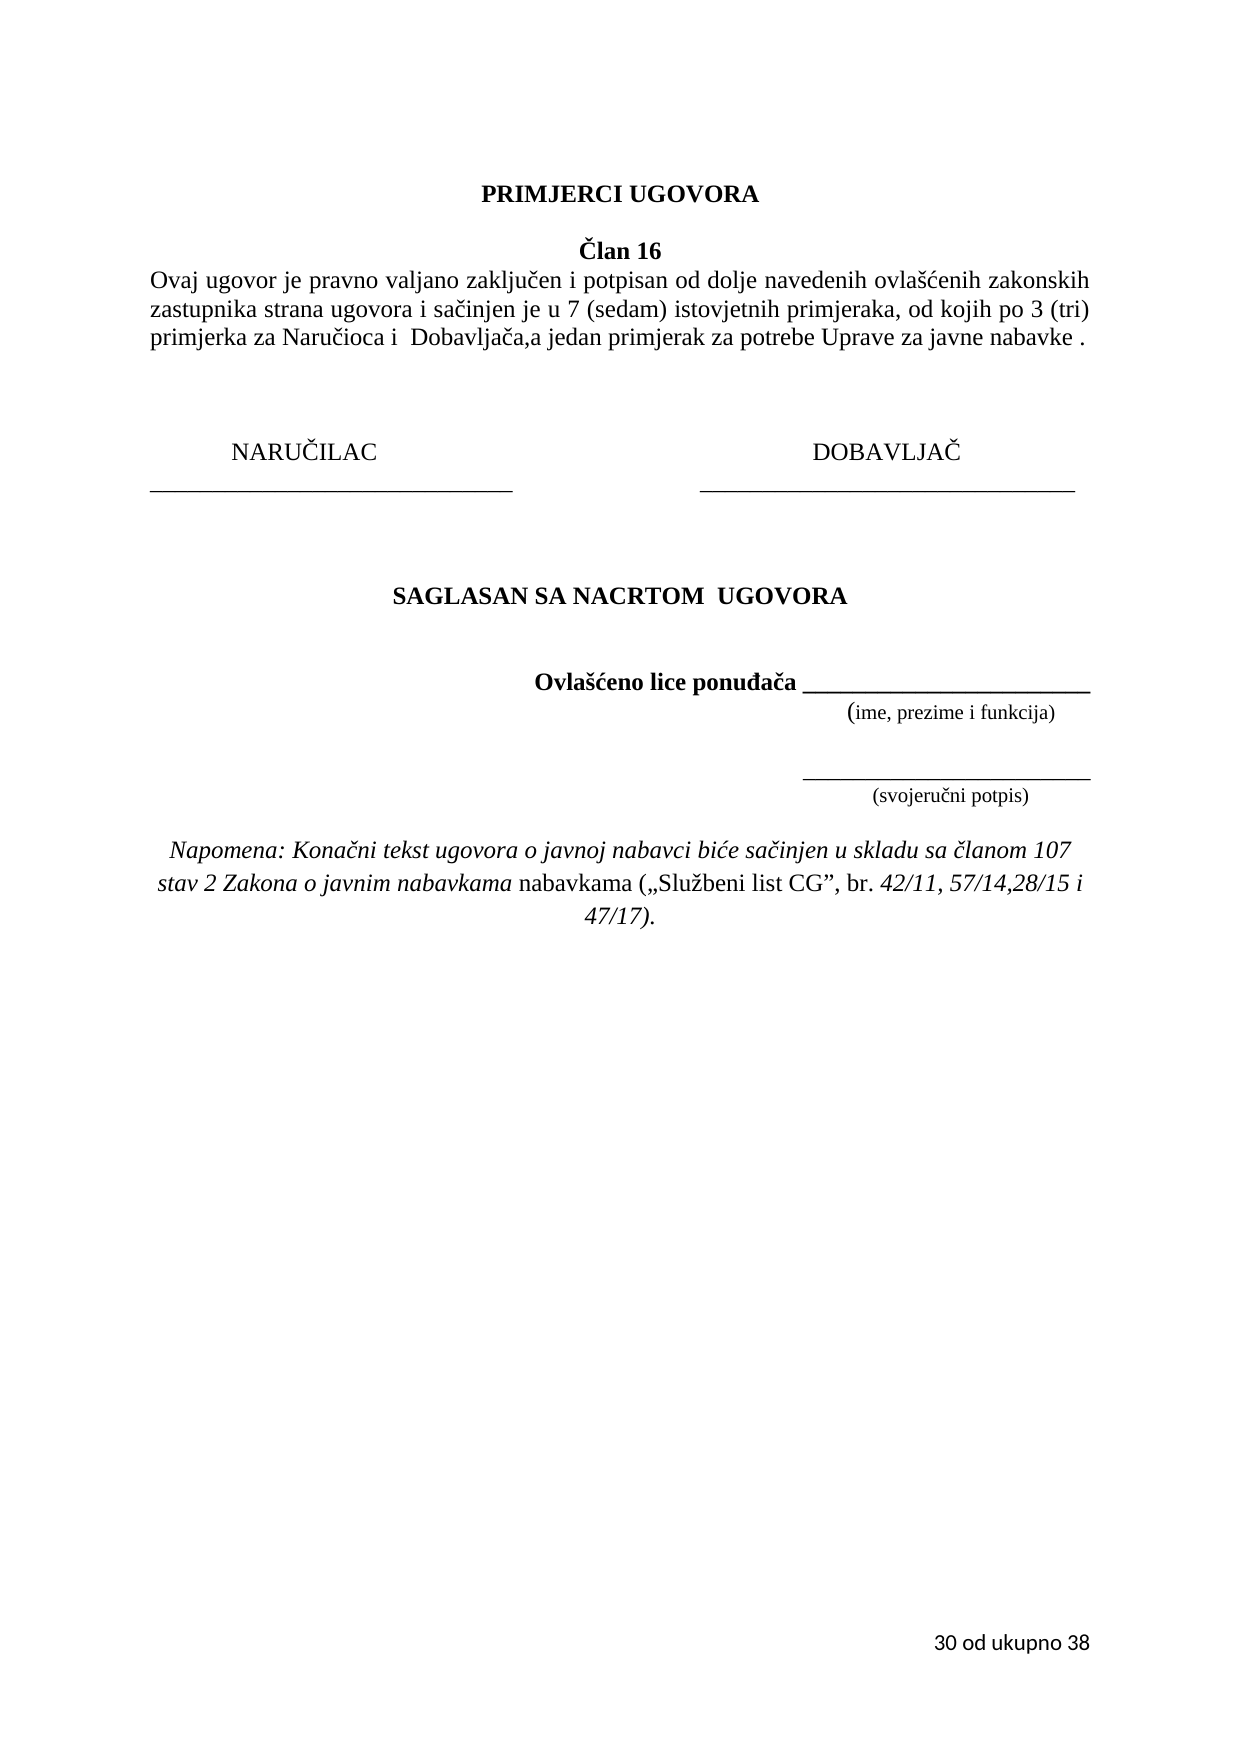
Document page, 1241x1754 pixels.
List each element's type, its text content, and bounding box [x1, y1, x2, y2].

text Napomena: Konačni tekst ugovora o javnoj nabavci biće sačinjen u skladu sa članom 107 stav 2 Zakona o javnim nabavkama nabavkama („Službeni list CG”, br. 42/11, 57/14,28/15 i 47/17). [150, 835, 1090, 930]
text (ime, prezime i funkcija) [150, 696, 1055, 725]
text SAGLASAN SA NACRTOM UGOVORA [150, 581, 1090, 610]
text (svojeručni potpis) [150, 782, 1029, 807]
text Ovlašćeno lice ponuđača _______________________ [150, 667, 1090, 696]
text PRIMJERCI UGOVORA [150, 179, 1090, 207]
text _____________________________ ______________________________ [150, 466, 1090, 495]
text Ovaj ugovor je pravno valjano zaključen i potpisan od dolje navedenih ovlašćenih zakonskih zastupnika strana ugovora i sačinjen je u 7 (sedam) istovjetnih primjeraka, od kojih po 3 (tri) primjerka za Naručioca i Dobavljača,a jedan primjerak za potrebe Uprave za javne nabavke . [150, 265, 1090, 351]
text NARUČILAC DOBAVLJAČ [150, 437, 1090, 466]
text Član 16 [150, 236, 1090, 265]
text _______________________ [150, 754, 1090, 782]
